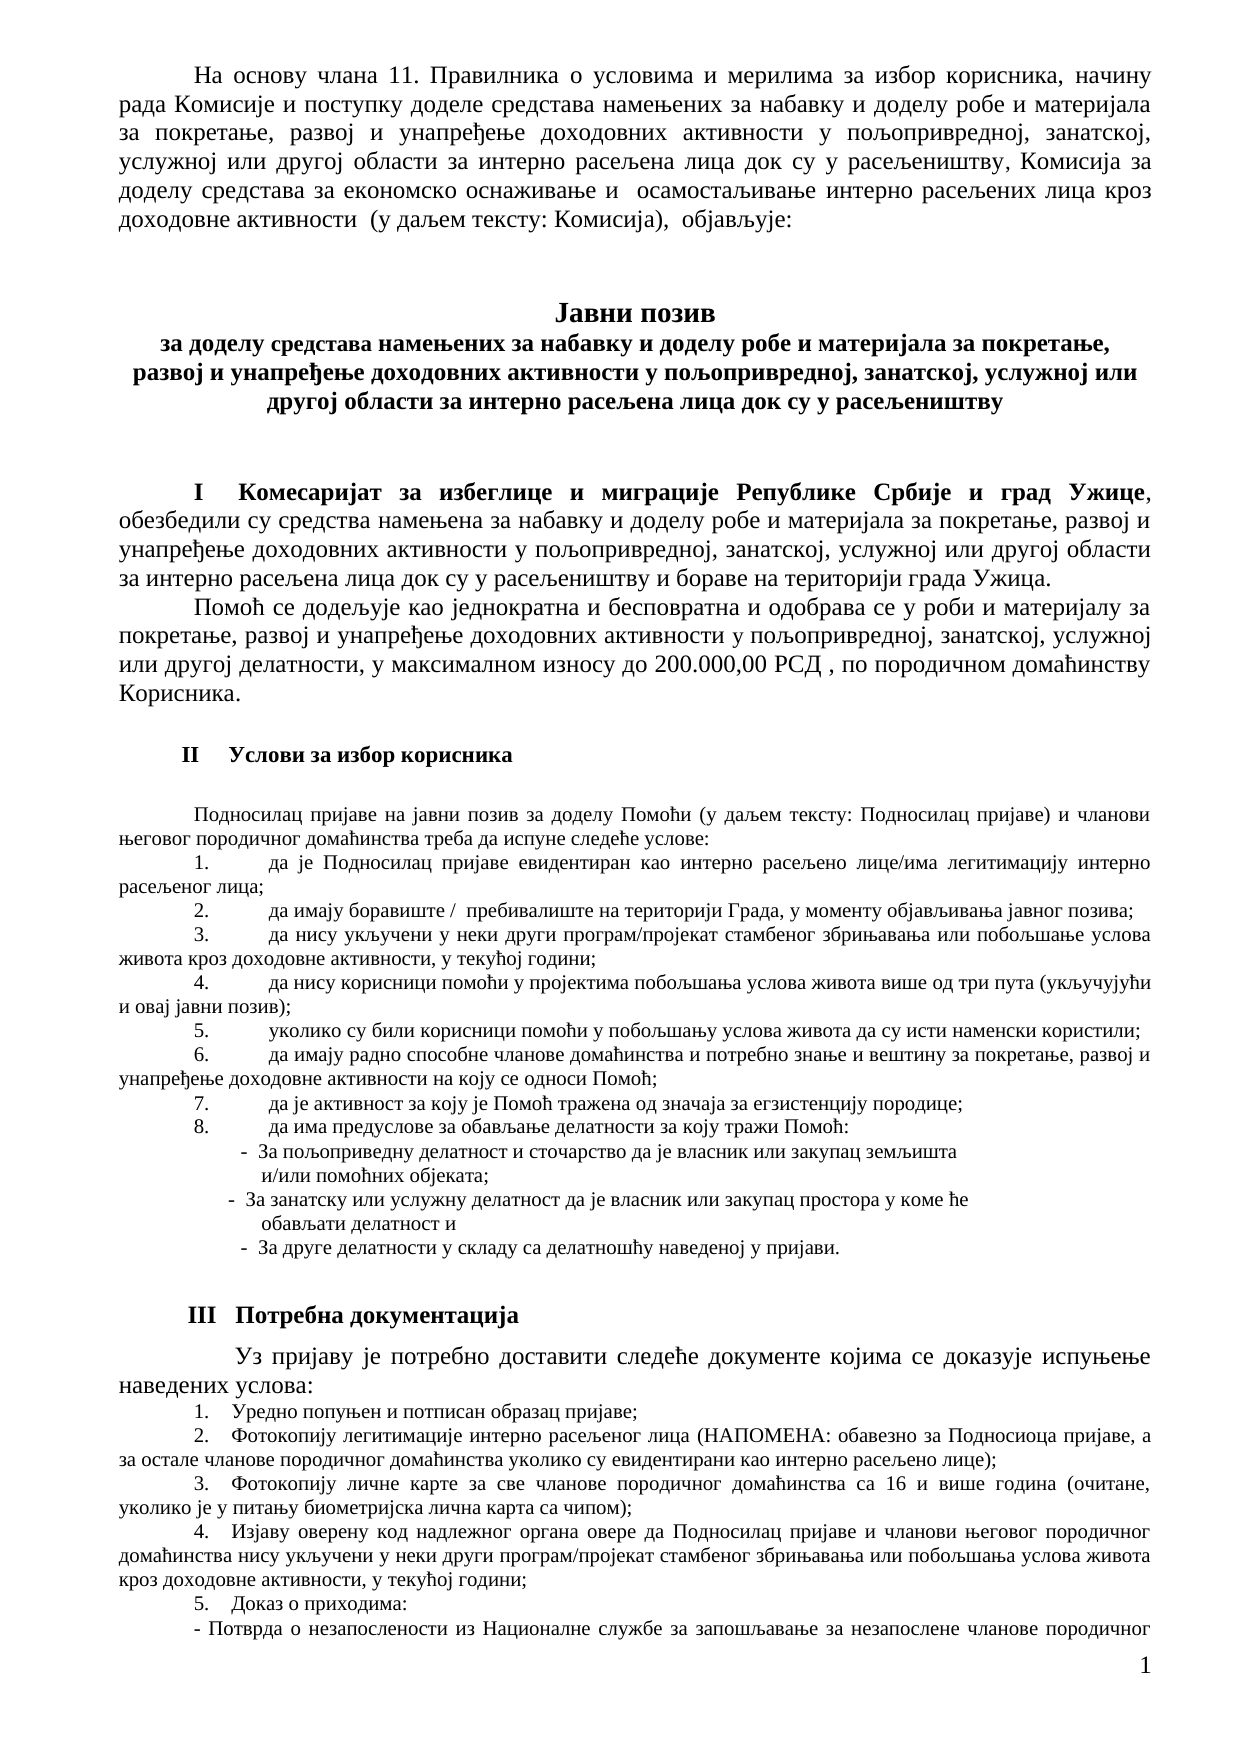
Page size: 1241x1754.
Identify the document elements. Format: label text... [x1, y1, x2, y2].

table_header Јавни позив за доделу средстава намењених за набавку и доделу робе и материјала за покретање, развој и унапређење доходовних активности у пољопривредној, занатској, услужној или другој области за интерно расељена лица док су у расељеништву [114, 233, 1156, 448]
table_header II Услови за избор корисника [107, 736, 1163, 802]
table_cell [107, 1399, 1163, 1639]
text I Комесаријат за избеглице и миграције Републике Србије и град Ужице, обезбедили су средства намењенa за набавку и доделу робе и материјала за покретање, развој и унапређење доходовних активности у пољопривредној, занатској, услужној или другој области за интерно расељена лица док су у расељеништву и бораве на територији града Ужица. [118, 477, 1152, 592]
text Помоћ се додељује као једнократна и бесповратна и одобрава се у роби и материјалу за покретање, развој и унапређење доходовних активности у пољопривредној, занатској, услужној или другој делатности, у максималном износу до 200.000,00 РСД , по породичном домаћинству Корисника. [118, 592, 1152, 707]
table_cell Подносилац пријаве на јавни позив за доделу Помоћи (у даљем тексту: Подносилац пријаве) и чланови његовог породичног домаћинства треба да испуне следеће услове: да је Подносилац пријаве евидентиран као интерно расељено лице/има легитимацију интерно расељеног лица; да имају боравиште / пребивалиште на територији Града, у моменту објављивања јавног позива; да нису укључени у неки други програм/пројекат стамбеног збрињавања или побољшање услова живота кроз доходовне активности, у текућој години; да нису корисници помоћи у пројектима побољшања услова живота више од три пута (укључујући и овај јавни позив); уколико су били корисници помоћи у побољшању услова живота да су исти наменски користили; да имају радно способне чланове домаћинства и потребно знање и вештину за покретање, развој и унапређење доходовне активности на коју се односи Помоћ; да је активност за коју је Помоћ тражена од значаја за егзистенцију породице; да има предуслове за обављање делатности за коју тражи Помоћ: - За пољоприведну делатност и сточарство да је власник или закупац земљишта и/или помоћних објеката; - За занатску или услужну делатност да је власник или закупац простора у коме ће обављати делатност и - За друге делатности у складу са делатношћу наведеној у пријави. [107, 802, 1163, 1288]
table_cell III Потребна документација Уз пријаву је потребно доставити следеће документе којима се доказује испуњење наведених услова: [107, 1288, 1163, 1399]
text На основу члана 11. Правилника о условима и мерилима за избор корисника, начину рада Комисије и поступку доделе средстава намењених за набавку и доделу робе и материјала за покретање, развој и унапређење доходовних активности у пољопривредној, занатској, услужној или другој области за интерно расељена лица док су у расељеништву, Комисија за доделу средстава за економско оснаживање и осамостаљивање интерно расељених лица кроз доходовне активности (у даљем тексту: Комисија), објављује: [118, 60, 1152, 232]
